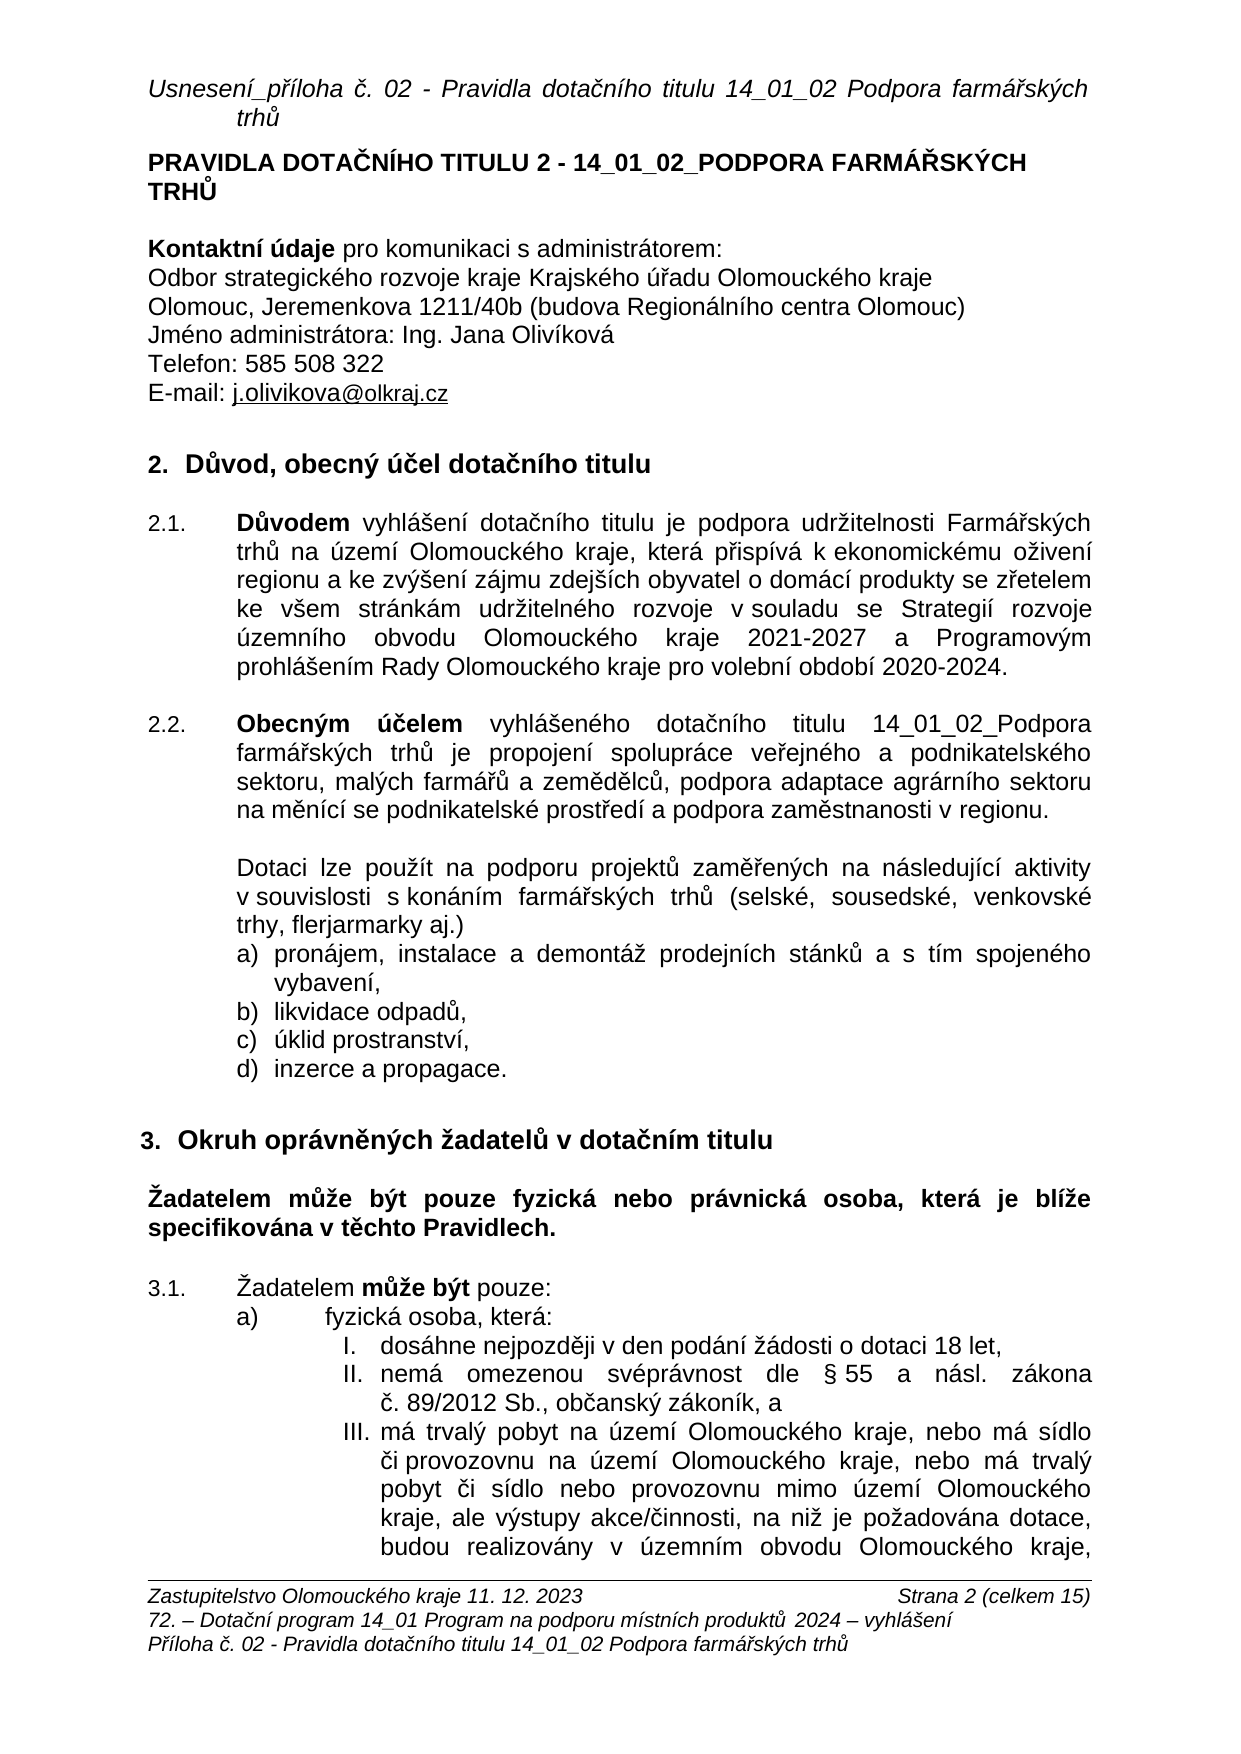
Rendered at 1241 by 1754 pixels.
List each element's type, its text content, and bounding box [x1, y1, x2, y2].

text Pravidla dotačního titulu 2 - 14_01_02_PODPORA FARMÁŘSKÝCH TRHŮ [148, 148, 1092, 205]
list inzerce a propagace. [236, 1054, 1092, 1083]
text Odbor strategického rozvoje kraje Krajského úřadu Olomouckého kraje [148, 263, 1092, 291]
text Olomouc, Jeremenkova 1211/40b (budova Regionálního centra Olomouc) [148, 291, 1092, 320]
list Dotaci lze použít na podporu projektů zaměřených na následující aktivity v souvislosti s konáním farmářských trhů (selské, sousedské, venkovské trhy, flerjarmarky aj.) [236, 853, 1092, 939]
list likvidace odpadů, [236, 996, 1092, 1025]
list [343, 1417, 1092, 1561]
list Důvodem vyhlášení dotačního titulu je podpora udržitelnosti Farmářských trhů na území Olomouckého kraje, která přispívá k ekonomickému oživení regionu a ke zvýšení zájmu zdejších obyvatel o domácí produkty se zřetelem ke všem stránkám udržitelného rozvoje v souladu se Strategií rozvoje územního obvodu Olomouckého kraje 2021-2027 a Programovým prohlášením Rady Olomouckého kraje pro volební období 2020-2024. [148, 508, 1092, 680]
list Důvod, obecný účel dotačního titulu [148, 448, 1092, 479]
list Obecným účelem vyhlášeného dotačního titulu 14_01_02_Podpora farmářských trhů je propojení spolupráce veřejného a podnikatelského sektoru, malých farmářů a zemědělců, podpora adaptace agrárního sektoru na měnící se podnikatelské prostředí a podpora zaměstnanosti v regionu. [148, 709, 1092, 824]
text Jméno administrátora: Ing. Jana Olivíková [148, 320, 1092, 349]
list Žadatelem může být pouze fyzická nebo právnická osoba, která je blíže specifikována v těchto Pravidlech. [148, 1184, 1092, 1241]
text Kontaktní údaje pro komunikaci s administrátorem: [148, 234, 1092, 263]
list dosáhne nejpozději v den podání žádosti o dotaci 18 let, [343, 1331, 1092, 1359]
list fyzická osoba, která: [236, 1302, 1092, 1331]
list pronájem, instalace a demontáž prodejních stánků a s tím spojeného vybavení, [236, 939, 1092, 996]
text E-mail: j.olivikova@olkraj.cz [148, 378, 1092, 406]
list úklid prostranství, [236, 1025, 1092, 1054]
text Telefon: 585 508 322 [148, 349, 1092, 378]
list nemá omezenou svéprávnost dle § 55 a násl. zákona č. 89/2012 Sb., občanský zákoník, a [343, 1359, 1092, 1417]
list Okruh oprávněných žadatelů v dotačním titulu [140, 1124, 1092, 1155]
list Žadatelem může být pouze: [148, 1273, 1092, 1302]
